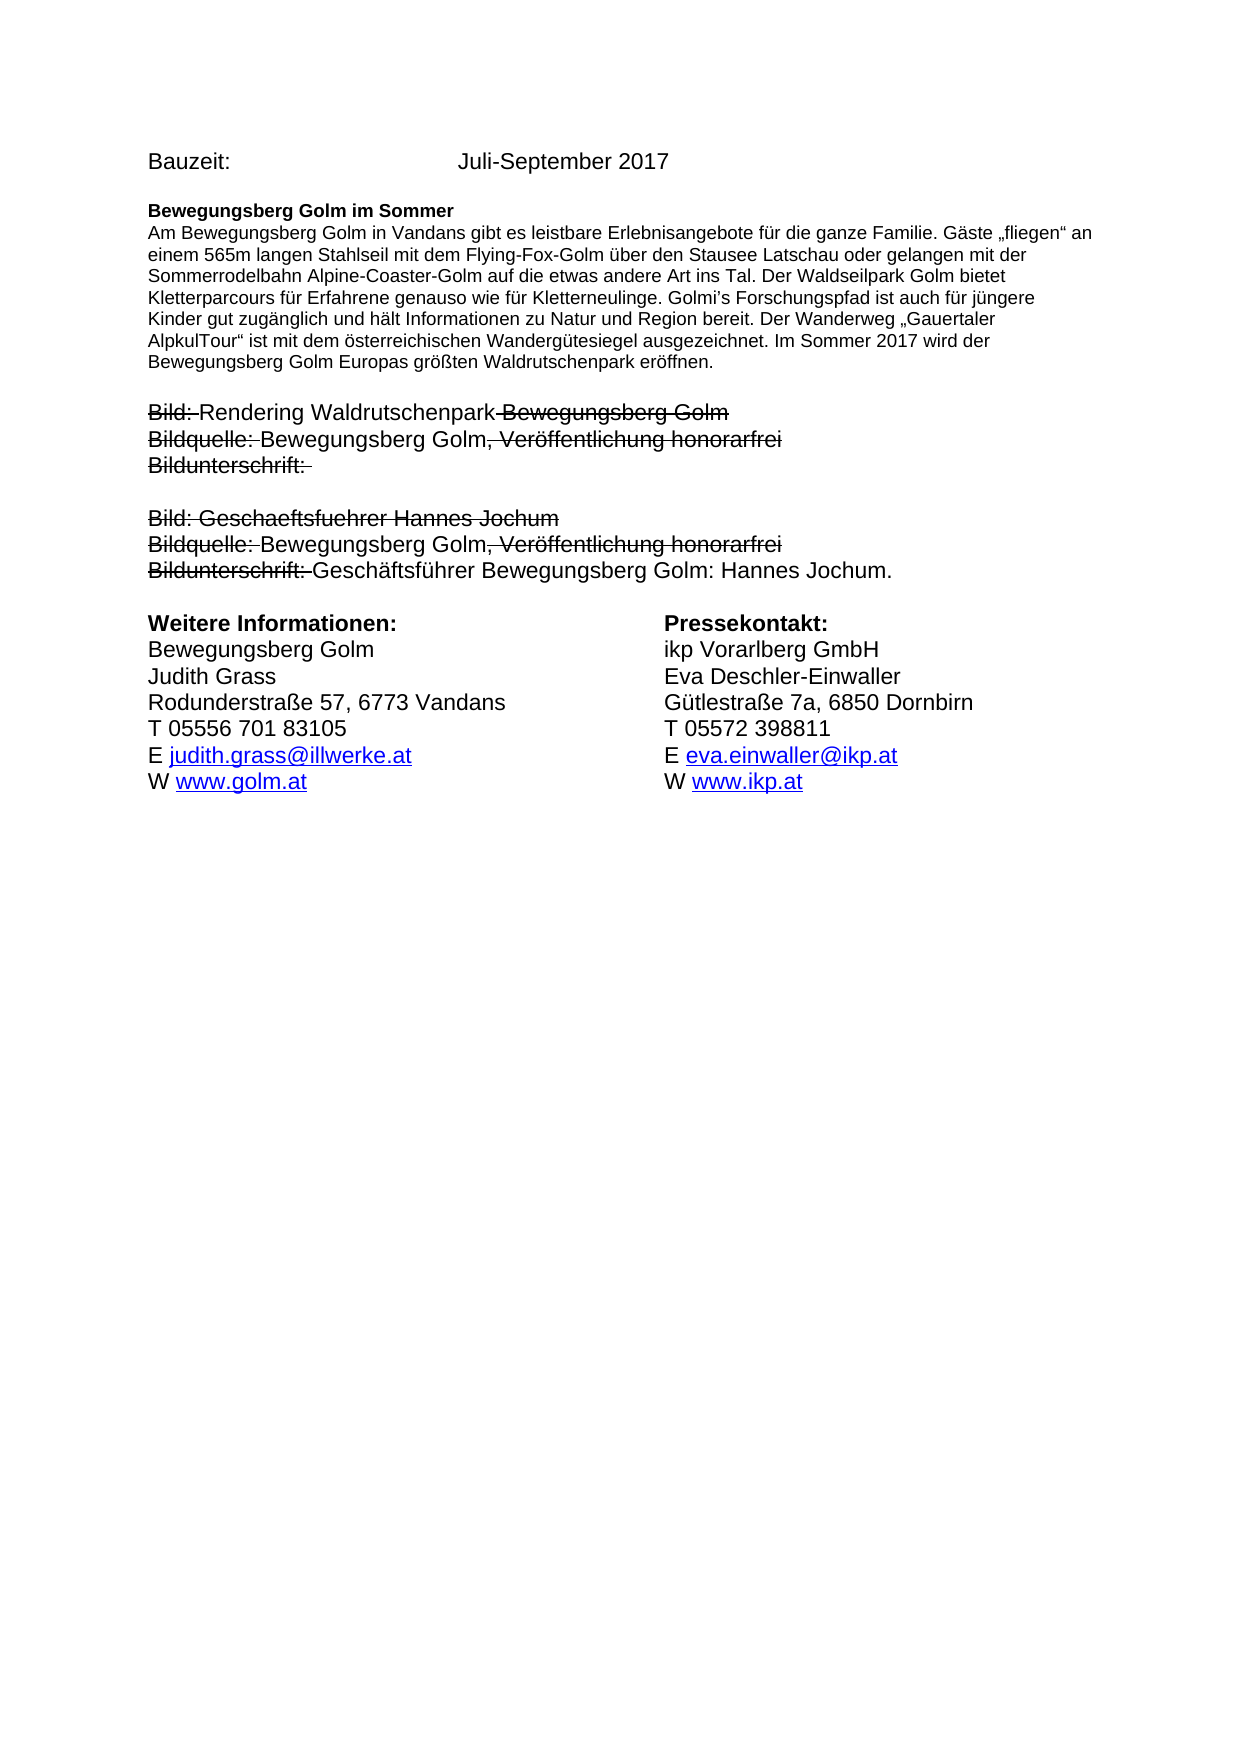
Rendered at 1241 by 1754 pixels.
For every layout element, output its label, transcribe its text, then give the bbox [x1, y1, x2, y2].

text Bild: Geschaeftsfuehrer Hannes Jochum [148, 504, 1093, 531]
text Bildunterschrift: [148, 452, 1093, 478]
text T 05556 701 83105 T 05572 398811 [148, 715, 1093, 742]
text Bauzeit: Juli-September 2017 [148, 148, 1093, 174]
text Rodunderstraße 57, 6773 Vandans Gütlestraße 7a, 6850 Dornbirn [148, 689, 1093, 715]
text Am Bewegungsberg Golm in Vandans gibt es leistbare Erlebnisangebote für die ganze Familie. Gäste „fliegen“ an einem 565m langen Stahlseil mit dem Flying-Fox-Golm über den Stausee Latschau oder gelangen mit der Sommerrodelbahn Alpine-Coaster-Golm auf die etwas andere Art ins Tal. Der Waldseilpark Golm bietet Kletterparcours für Erfahrene genauso wie für Kletterneulinge. Golmi’s Forschungspfad ist auch für jüngere Kinder gut zugänglich und hält Informationen zu Natur und Region bereit. Der Wanderweg „Gauertaler AlpkulTour“ ist mit dem österreichischen Wandergütesiegel ausgezeichnet. Im Sommer 2017 wird der Bewegungsberg Golm Europas größten Waldrutschenpark eröffnen. [148, 222, 1093, 373]
text Judith Grass Eva Deschler-Einwaller [148, 663, 1093, 689]
text Bildunterschrift: Geschäftsführer Bewegungsberg Golm: Hannes Jochum. [148, 557, 1093, 584]
text W www.golm.at W www.ikp.at [148, 768, 1093, 794]
text Bildquelle: Bewegungsberg Golm, Veröffentlichung honorarfrei [148, 531, 1093, 557]
text E judith.grass@illwerke.at E eva.einwaller@ikp.at [148, 742, 1093, 768]
text Bewegungsberg Golm ikp Vorarlberg GmbH [148, 636, 1093, 663]
text Bewegungsberg Golm im Sommer [148, 200, 1093, 222]
text Bildquelle: Bewegungsberg Golm, Veröffentlichung honorarfrei [148, 426, 1093, 452]
text Bild: Rendering Waldrutschenpark Bewegungsberg Golm [148, 399, 1093, 426]
text Weitere Informationen: Pressekontakt: [148, 610, 1093, 636]
